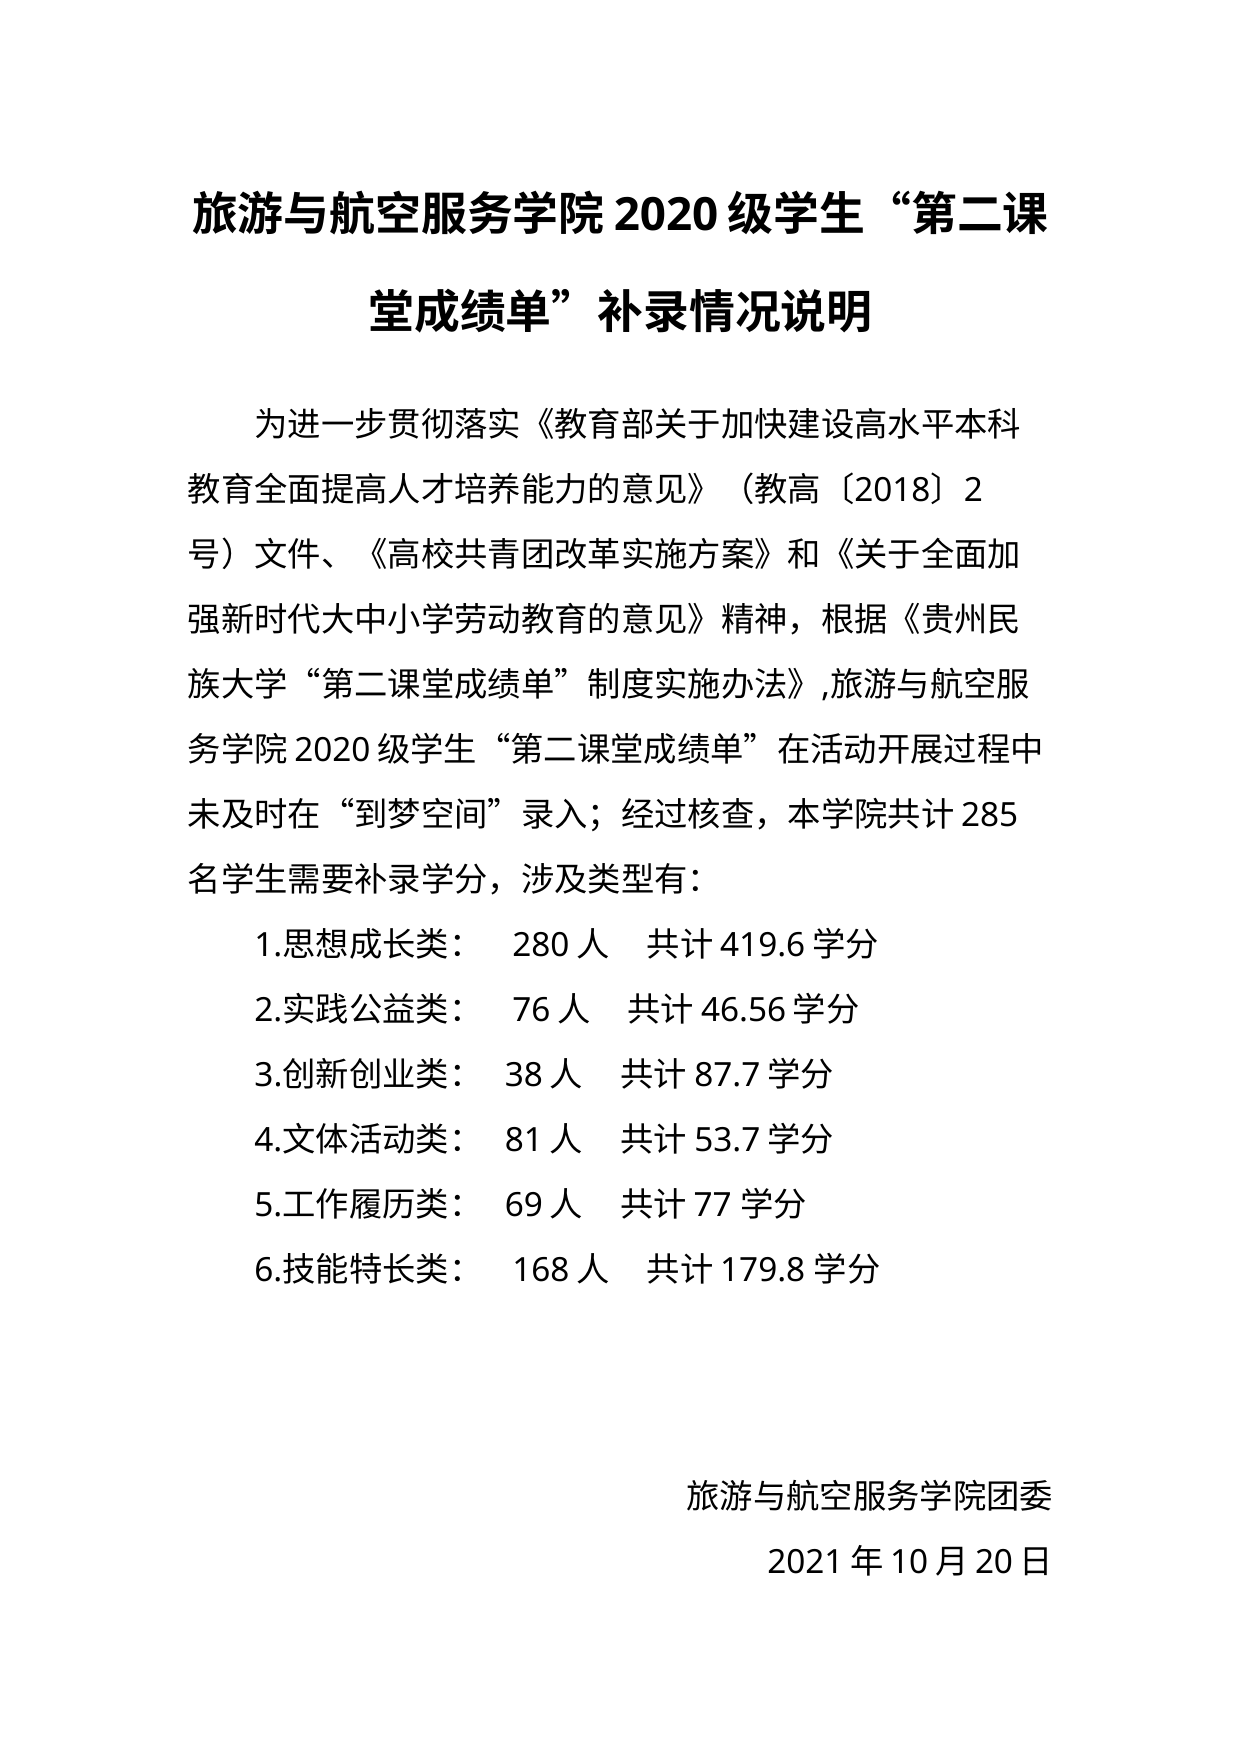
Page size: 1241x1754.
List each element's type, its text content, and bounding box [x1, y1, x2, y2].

text 6.技能特长类： 168人 共计179.8 学分 [187, 1234, 1053, 1299]
text 4.文体活动类： 81人 共计 53.7学分 [187, 1104, 1053, 1169]
text 旅游与航空服务学院2020级学生“第二课堂成绩单”补录情况说明 [187, 162, 1053, 357]
text 2021年10月20日 [187, 1527, 1053, 1592]
text 3.创新创业类： 38人 共计 87.7学分 [187, 1039, 1053, 1104]
text 旅游与航空服务学院团委 [187, 1462, 1053, 1527]
text 为进一步贯彻落实《教育部关于加快建设高水平本科教育全面提高人才培养能力的意见》（教高〔2018〕2号）文件、《高校共青团改革实施方案》和《关于全面加强新时代大中小学劳动教育的意见》精神，根据《贵州民族大学“第二课堂成绩单”制度实施办法》,旅游与航空服务学院2020级学生“第二课堂成绩单”在活动开展过程中未及时在“到梦空间”录入；经过核查，本学院共计285名学生需要补录学分，涉及类型有： [187, 389, 1053, 909]
text 2.实践公益类： 76人 共计46.56学分 [187, 974, 1053, 1039]
text 1.思想成长类： 280人 共计419.6学分 [187, 909, 1053, 974]
text 5.工作履历类： 69人 共计77 学分 [187, 1169, 1053, 1234]
